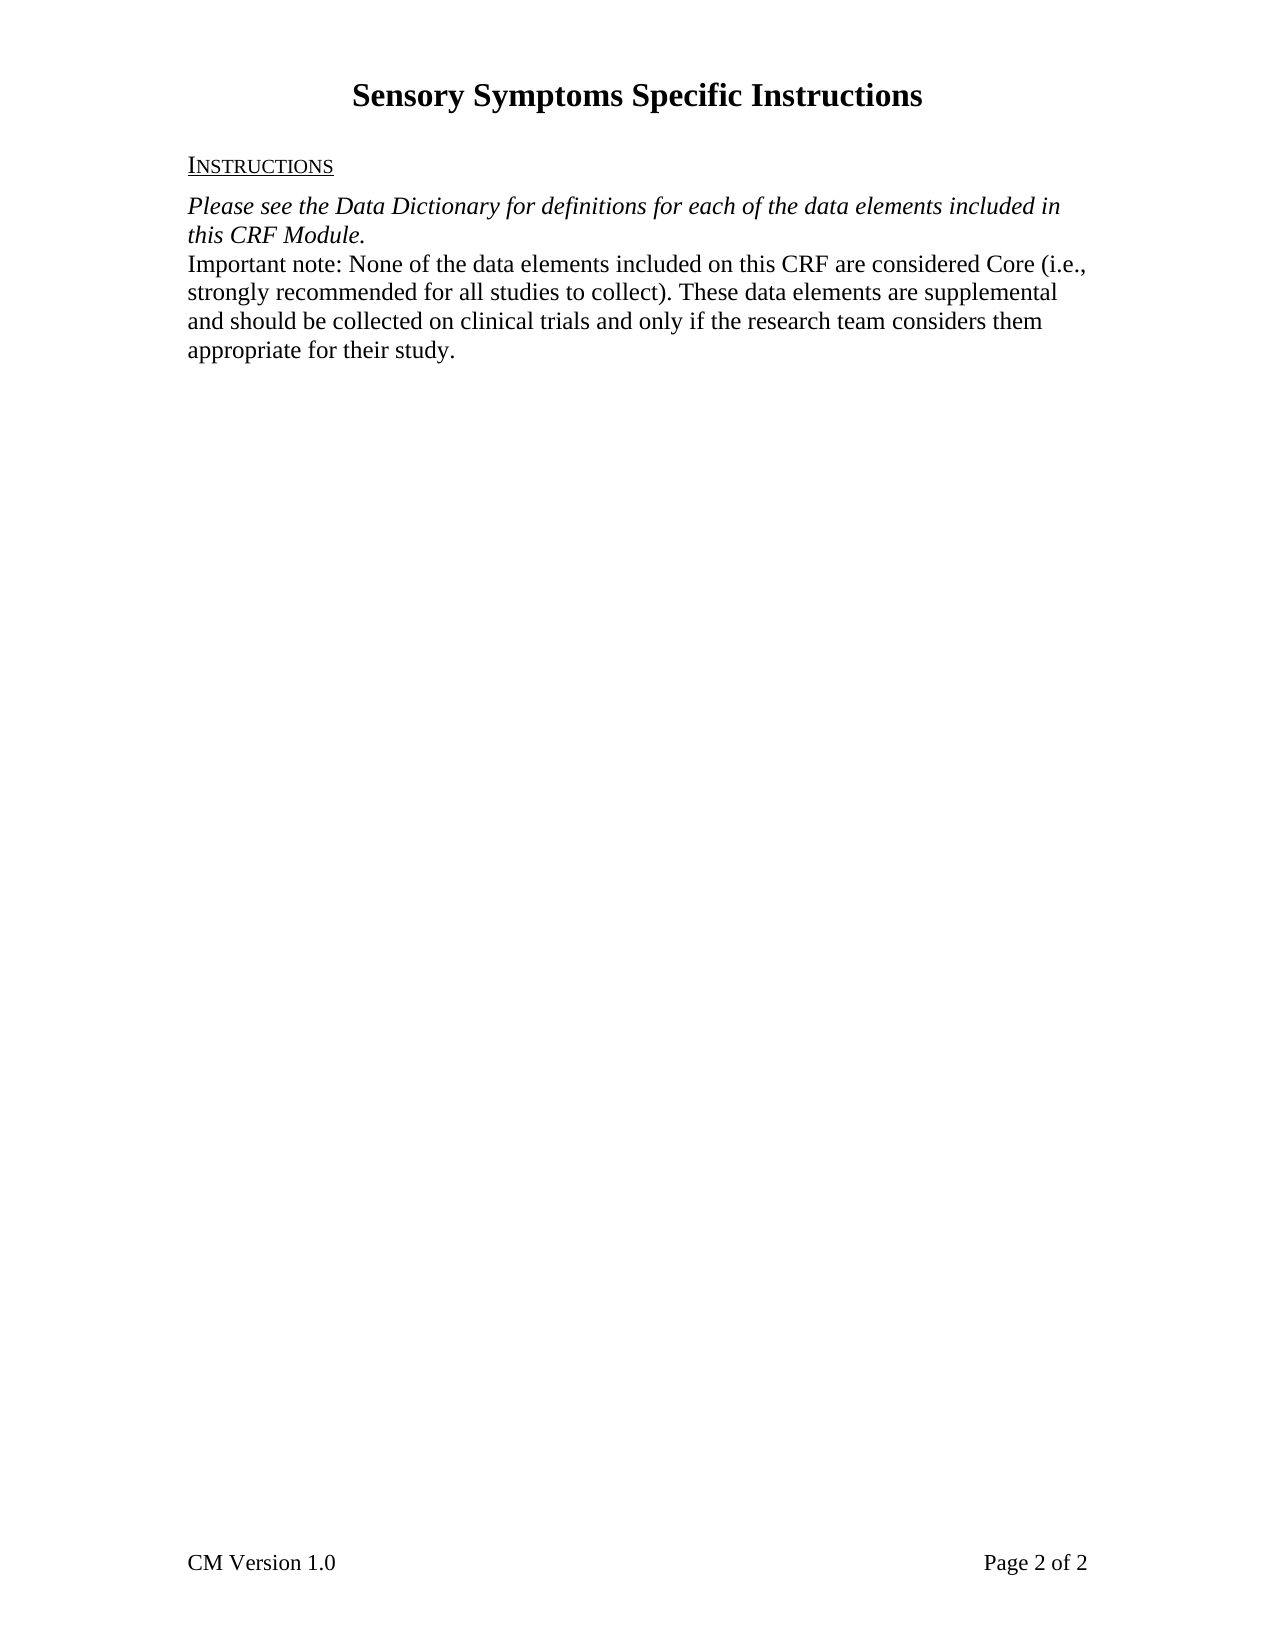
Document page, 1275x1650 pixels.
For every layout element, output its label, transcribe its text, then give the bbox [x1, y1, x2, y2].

text Please see the Data Dictionary for definitions for each of the data elements included in this CRF Module. [187, 191, 1087, 249]
text Instructions [187, 150, 1087, 179]
text Important note: None of the data elements included on this CRF are considered Core (i.e., strongly recommended for all studies to collect). These data elements are supplemental and should be collected on clinical trials and only if the research team considers them appropriate for their study. [187, 249, 1087, 364]
